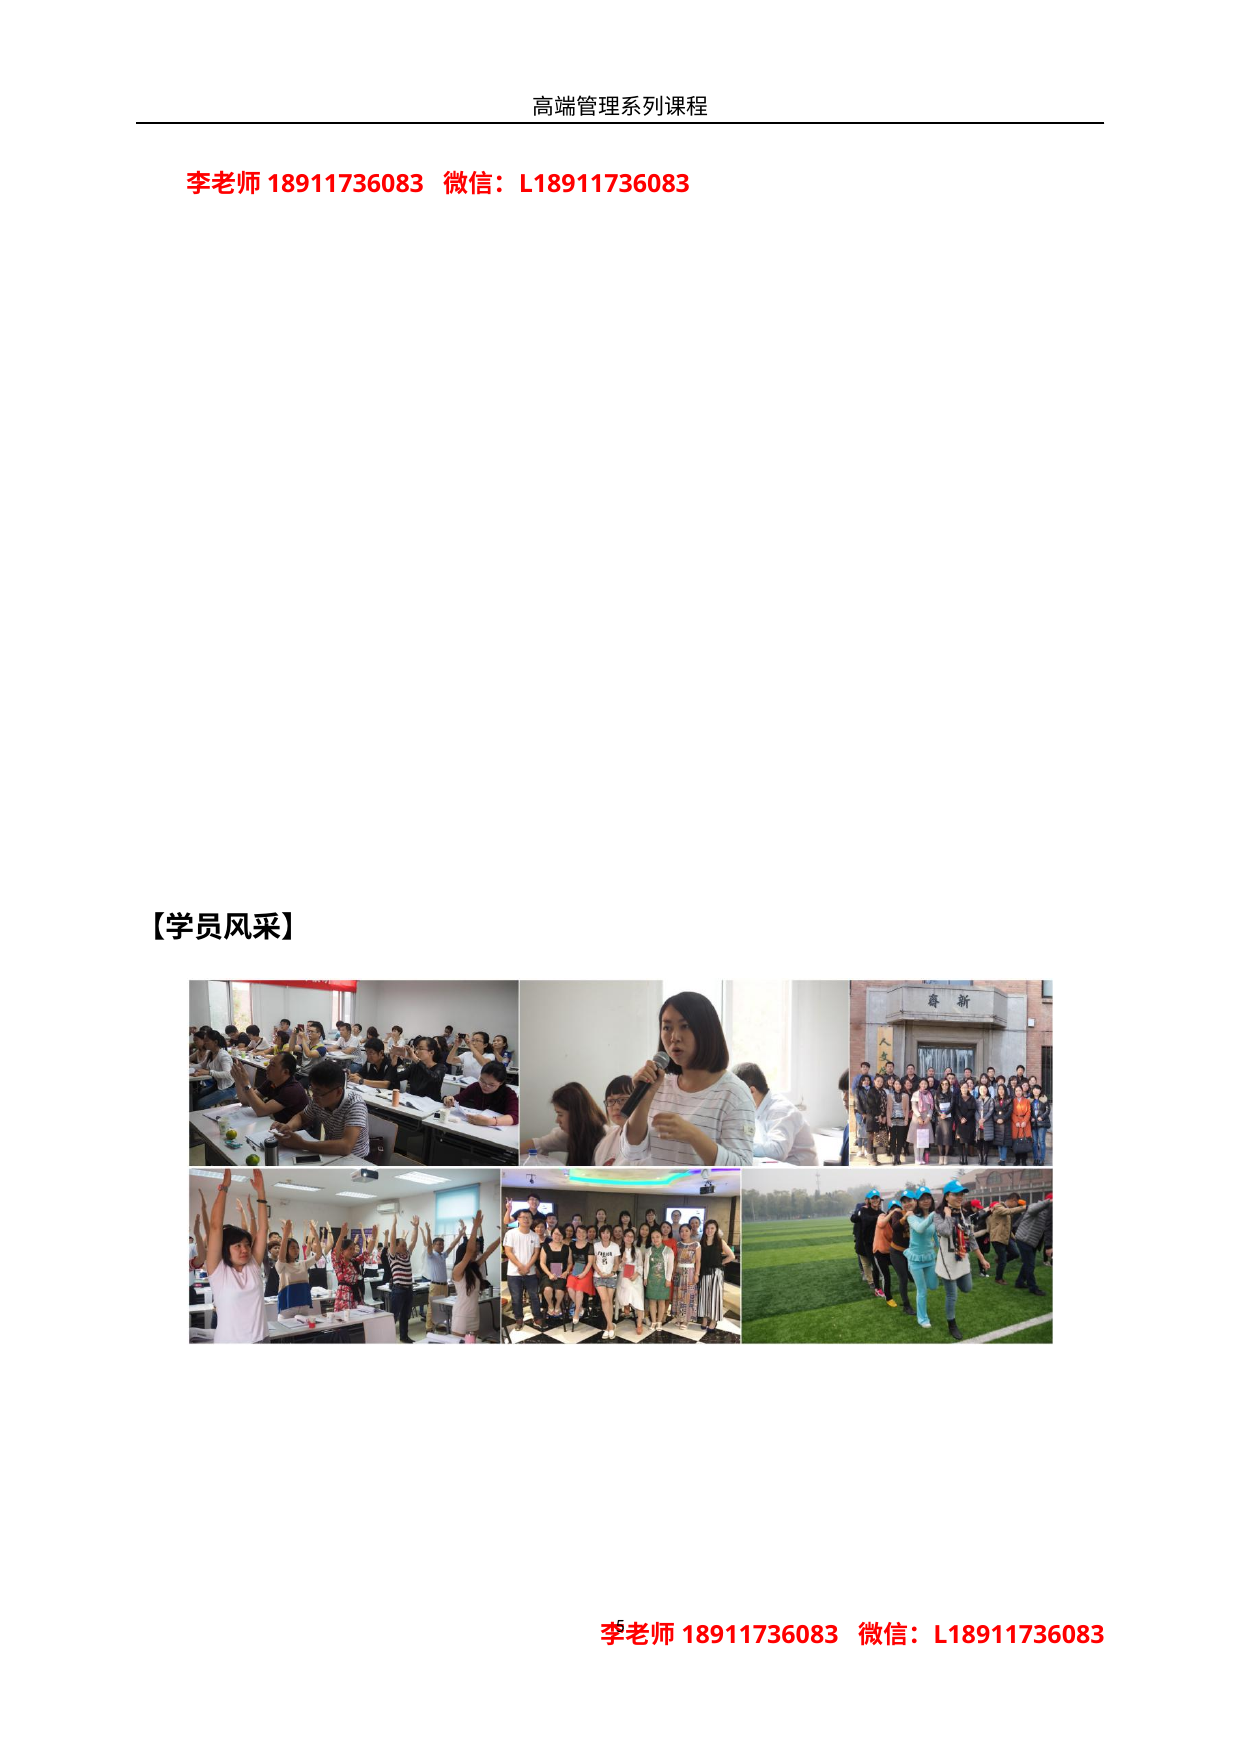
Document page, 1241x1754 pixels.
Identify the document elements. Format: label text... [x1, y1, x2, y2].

text 【学员风采】 [136, 893, 1104, 958]
text 李老师 18911736083 微信：L18911736083 [136, 149, 1104, 214]
picture [187, 978, 1054, 1345]
